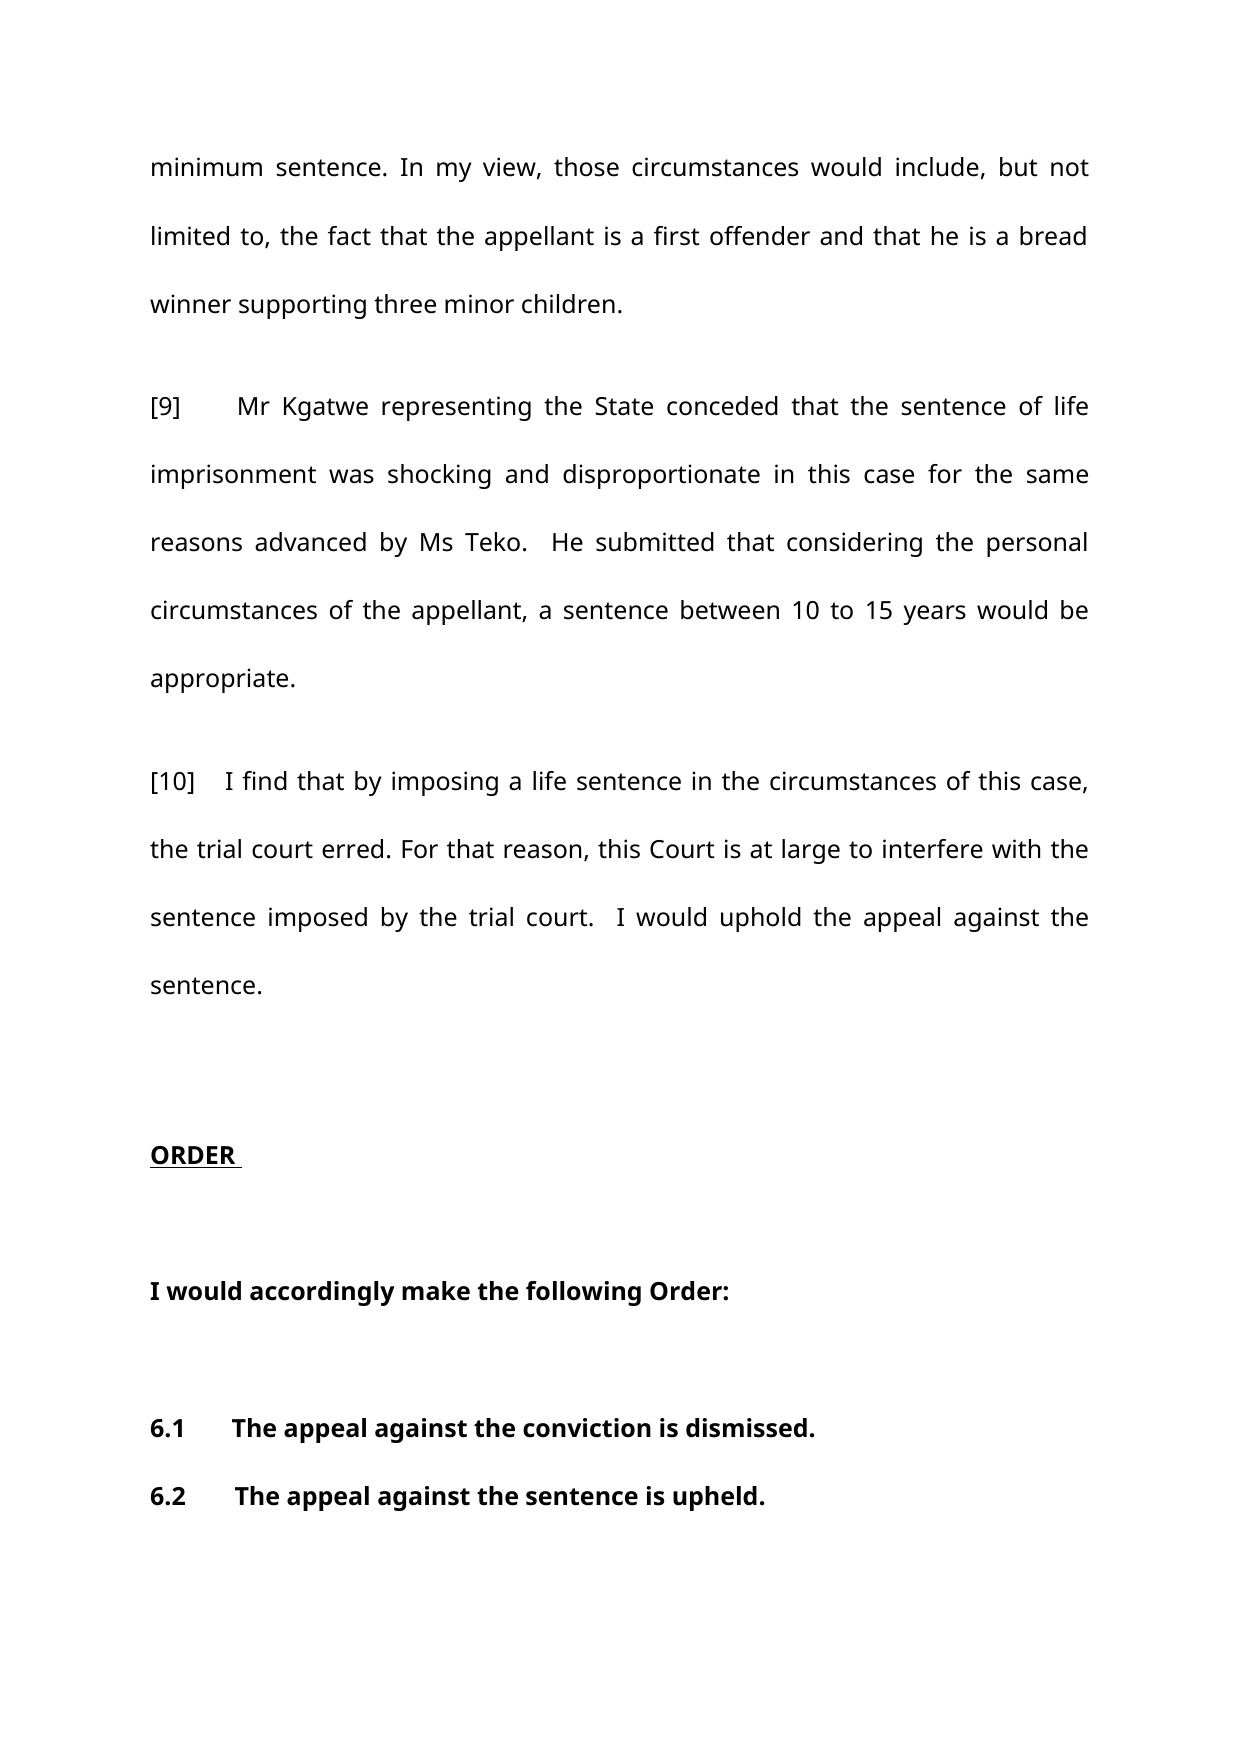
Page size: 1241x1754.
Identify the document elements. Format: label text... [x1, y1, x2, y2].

list I would accordingly make the following Order: [150, 1274, 1090, 1308]
text 6.2 The appeal against the sentence is upheld. [150, 1478, 1090, 1512]
list I find that by imposing a life sentence in the circumstances of this case, the trial court erred. For that reason, this Court is at large to interfere with the sentence imposed by the trial court. I would uphold the appeal against the sentence. [150, 763, 1090, 1002]
list ORDER [150, 1138, 1090, 1172]
list 6.1 The appeal against the conviction is dismissed. [150, 1410, 1090, 1444]
list Mr Kgatwe representing the State conceded that the sentence of life imprisonment was shocking and disproportionate in this case for the same reasons advanced by Ms Teko. He submitted that considering the personal circumstances of the appellant, a sentence between 10 to 15 years would be appropriate. [150, 388, 1090, 695]
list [150, 150, 1090, 320]
